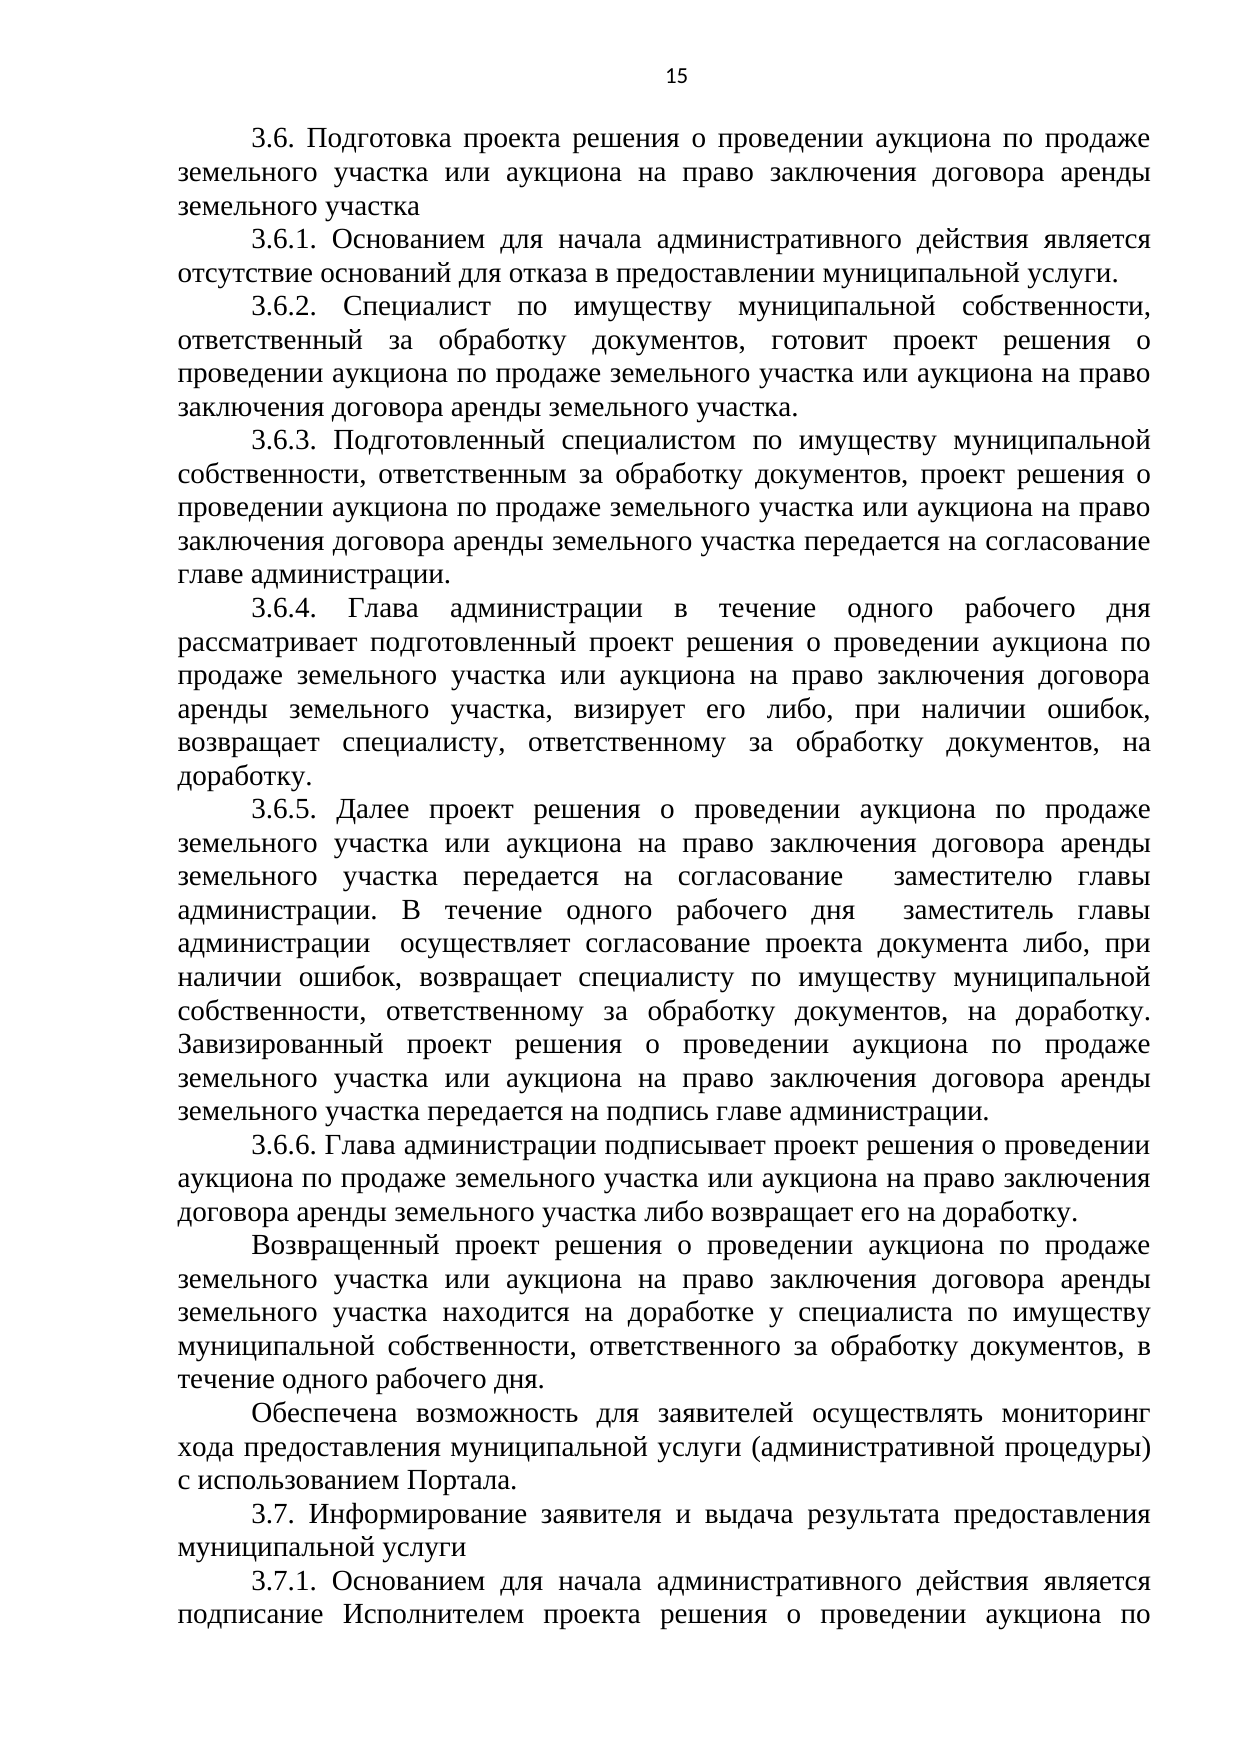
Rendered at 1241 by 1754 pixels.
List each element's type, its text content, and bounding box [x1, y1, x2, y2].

text 3.6. Подготовка проекта решения о проведении аукциона по продаже земельного участка или аукциона на право заключения договора аренды земельного участка [177, 121, 1152, 221]
text 3.6.3. Подготовленный специалистом по имуществу муниципальной собственности, ответственным за обработку документов, проект решения о проведении аукциона по продаже земельного участка или аукциона на право заключения договора аренды земельного участка передается на согласование главе администрации. [177, 422, 1152, 590]
text 3.6.4. Глава администрации в течение одного рабочего дня рассматривает подготовленный проект решения о проведении аукциона по продаже земельного участка или аукциона на право заключения договора аренды земельного участка, визирует его либо, при наличии ошибок, возвращает специалисту, ответственному за обработку документов, на доработку. [177, 590, 1152, 791]
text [177, 1563, 1152, 1630]
text Обеспечена возможность для заявителей осуществлять мониторинг хода предоставления муниципальной услуги (административной процедуры) с использованием Портала. [177, 1395, 1152, 1496]
text 3.6.2. Специалист по имуществу муниципальной собственности, ответственный за обработку документов, готовит проект решения о проведении аукциона по продаже земельного участка или аукциона на право заключения договора аренды земельного участка. [177, 288, 1152, 422]
text Возвращенный проект решения о проведении аукциона по продаже земельного участка или аукциона на право заключения договора аренды земельного участка находится на доработке у специалиста по имуществу муниципальной собственности, ответственного за обработку документов, в течение одного рабочего дня. [177, 1227, 1152, 1395]
text 3.6.6. Глава администрации подписывает проект решения о проведении аукциона по продаже земельного участка или аукциона на право заключения договора аренды земельного участка либо возвращает его на доработку. [177, 1127, 1152, 1227]
text 3.6.5. Далее проект решения о проведении аукциона по продаже земельного участка или аукциона на право заключения договора аренды земельного участка передается на согласование заместителю главы администрации. В течение одного рабочего дня заместитель главы администрации осуществляет согласование проекта документа либо, при наличии ошибок, возвращает специалисту по имуществу муниципальной собственности, ответственному за обработку документов, на доработку. Завизированный проект решения о проведении аукциона по продаже земельного участка или аукциона на право заключения договора аренды земельного участка передается на подпись главе администрации. [177, 791, 1152, 1127]
text 3.6.1. Основанием для начала административного действия является отсутствие оснований для отказа в предоставлении муниципальной услуги. [177, 221, 1152, 288]
text 3.7. Информирование заявителя и выдача результата предоставления муниципальной услуги [177, 1496, 1152, 1563]
